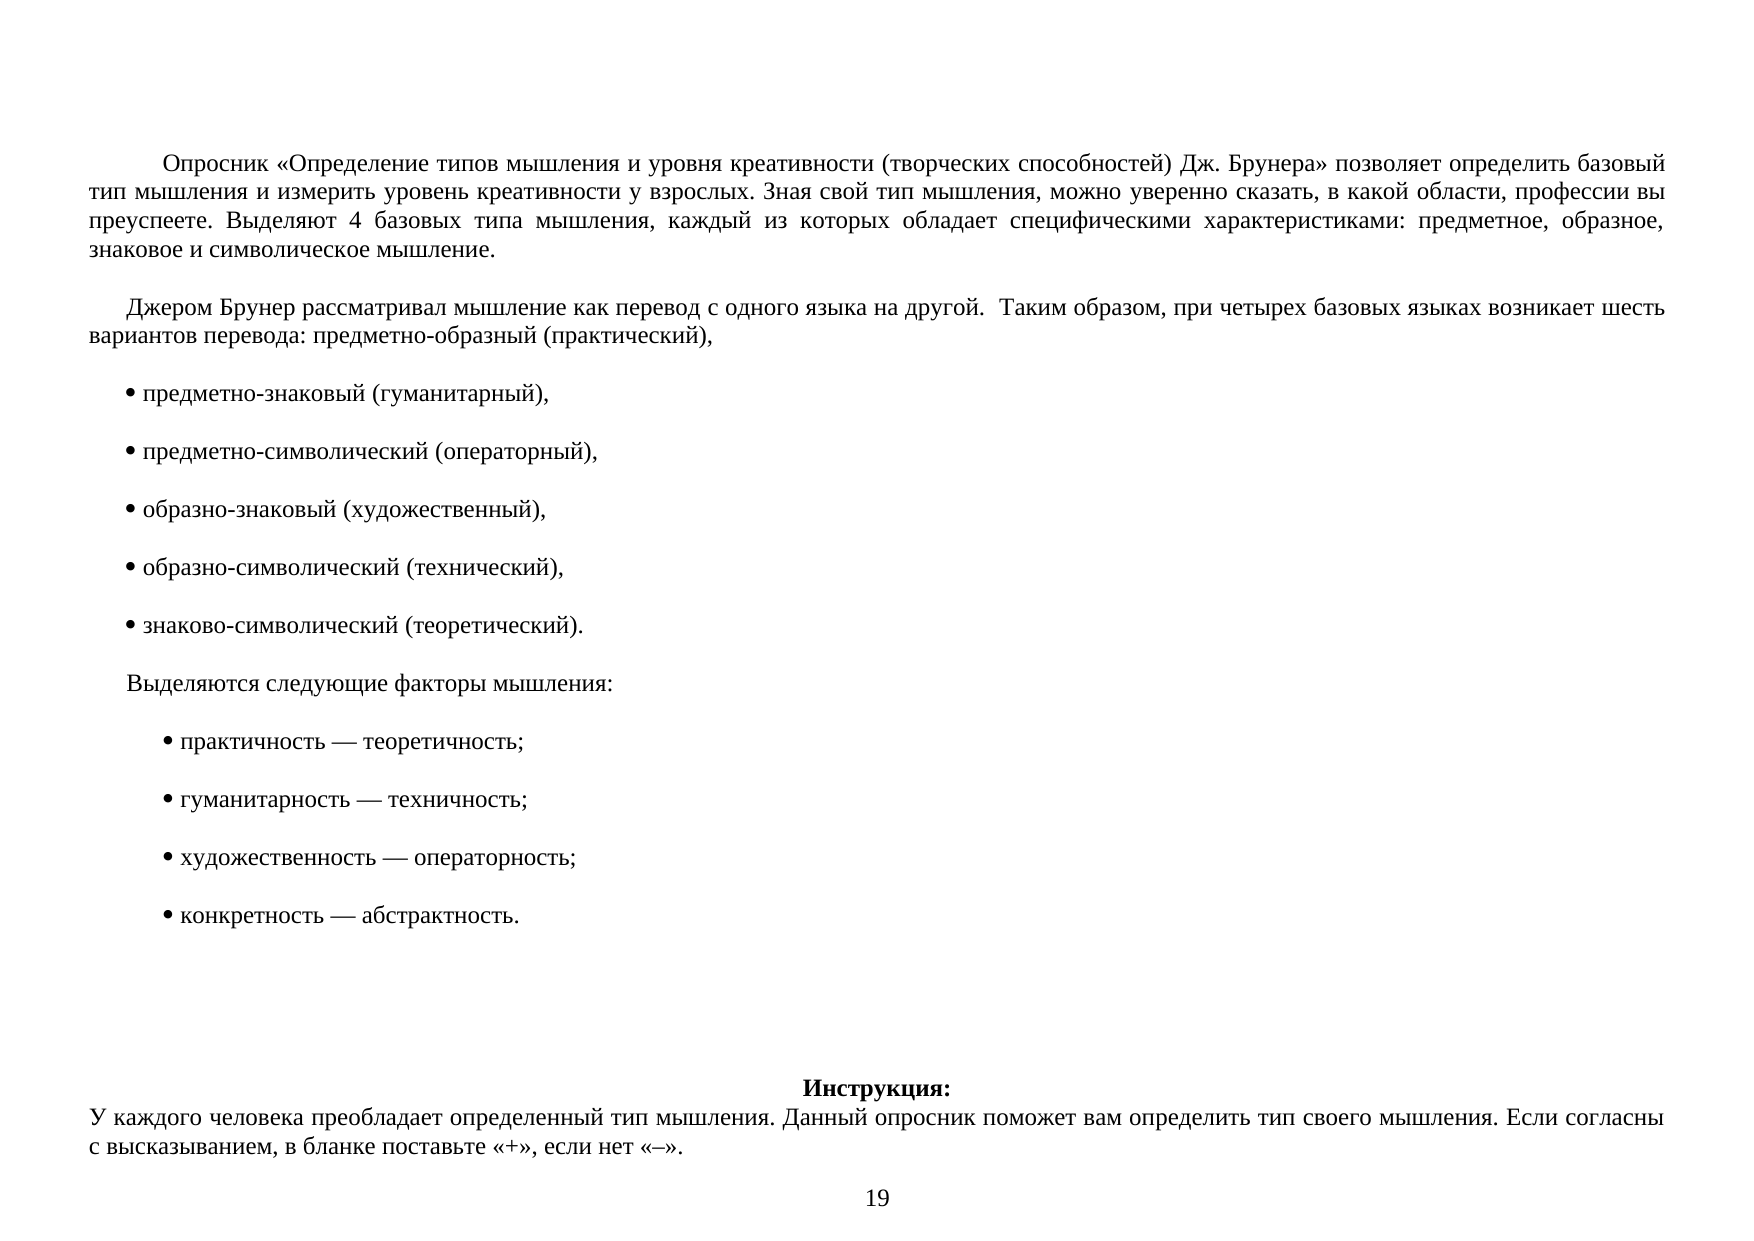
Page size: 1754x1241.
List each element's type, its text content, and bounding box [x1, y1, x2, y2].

text ​ предметно-знаковый (гуманитарный), [126, 378, 1665, 407]
text ​ образно-символический (технический), [126, 552, 1665, 581]
text ​ художественность — операторность; [164, 842, 1665, 871]
text ​ конкретность — абстрактность. [164, 900, 1665, 928]
text Выделяются следующие факторы мышления: [89, 668, 1665, 697]
text ​ образно-знаковый (художественный), [126, 494, 1665, 523]
text ​ знаково-символический (теоретический). [126, 610, 1665, 639]
text ​ предметно-символический (операторный), [126, 436, 1665, 465]
text Инструкция: [89, 1073, 1665, 1102]
text ​ практичность — теоретичность; [164, 726, 1665, 755]
text Джером Брунер рассматривал мышление как перевод с одного языка на другой. Таким образом, при четырех базовых языках возникает шесть вариантов перевода: предметно-образный (практический), [89, 292, 1665, 349]
text ​ гуманитарность — техничность; [164, 784, 1665, 813]
text У каждого человека преобладает определенный тип мышления. Данный опросник поможет вам определить тип своего мышления. Если согласны с высказыванием, в бланке поставьте «+», если нет «–». [89, 1102, 1665, 1160]
text Опросник «Определение типов мышления и уровня креативности (творческих способностей) Дж. Брунера» позволяет определить базовый тип мышления и измерить уровень креативности у взрослых. Зная свой тип мышления, можно уверенно сказать, в какой области, профессии вы преуспеете. Выделяют 4 базовых типа мышления, каждый из которых обладает специфическими характеристиками: предметное, образное, знаковое и символическое мышление. [89, 148, 1665, 263]
